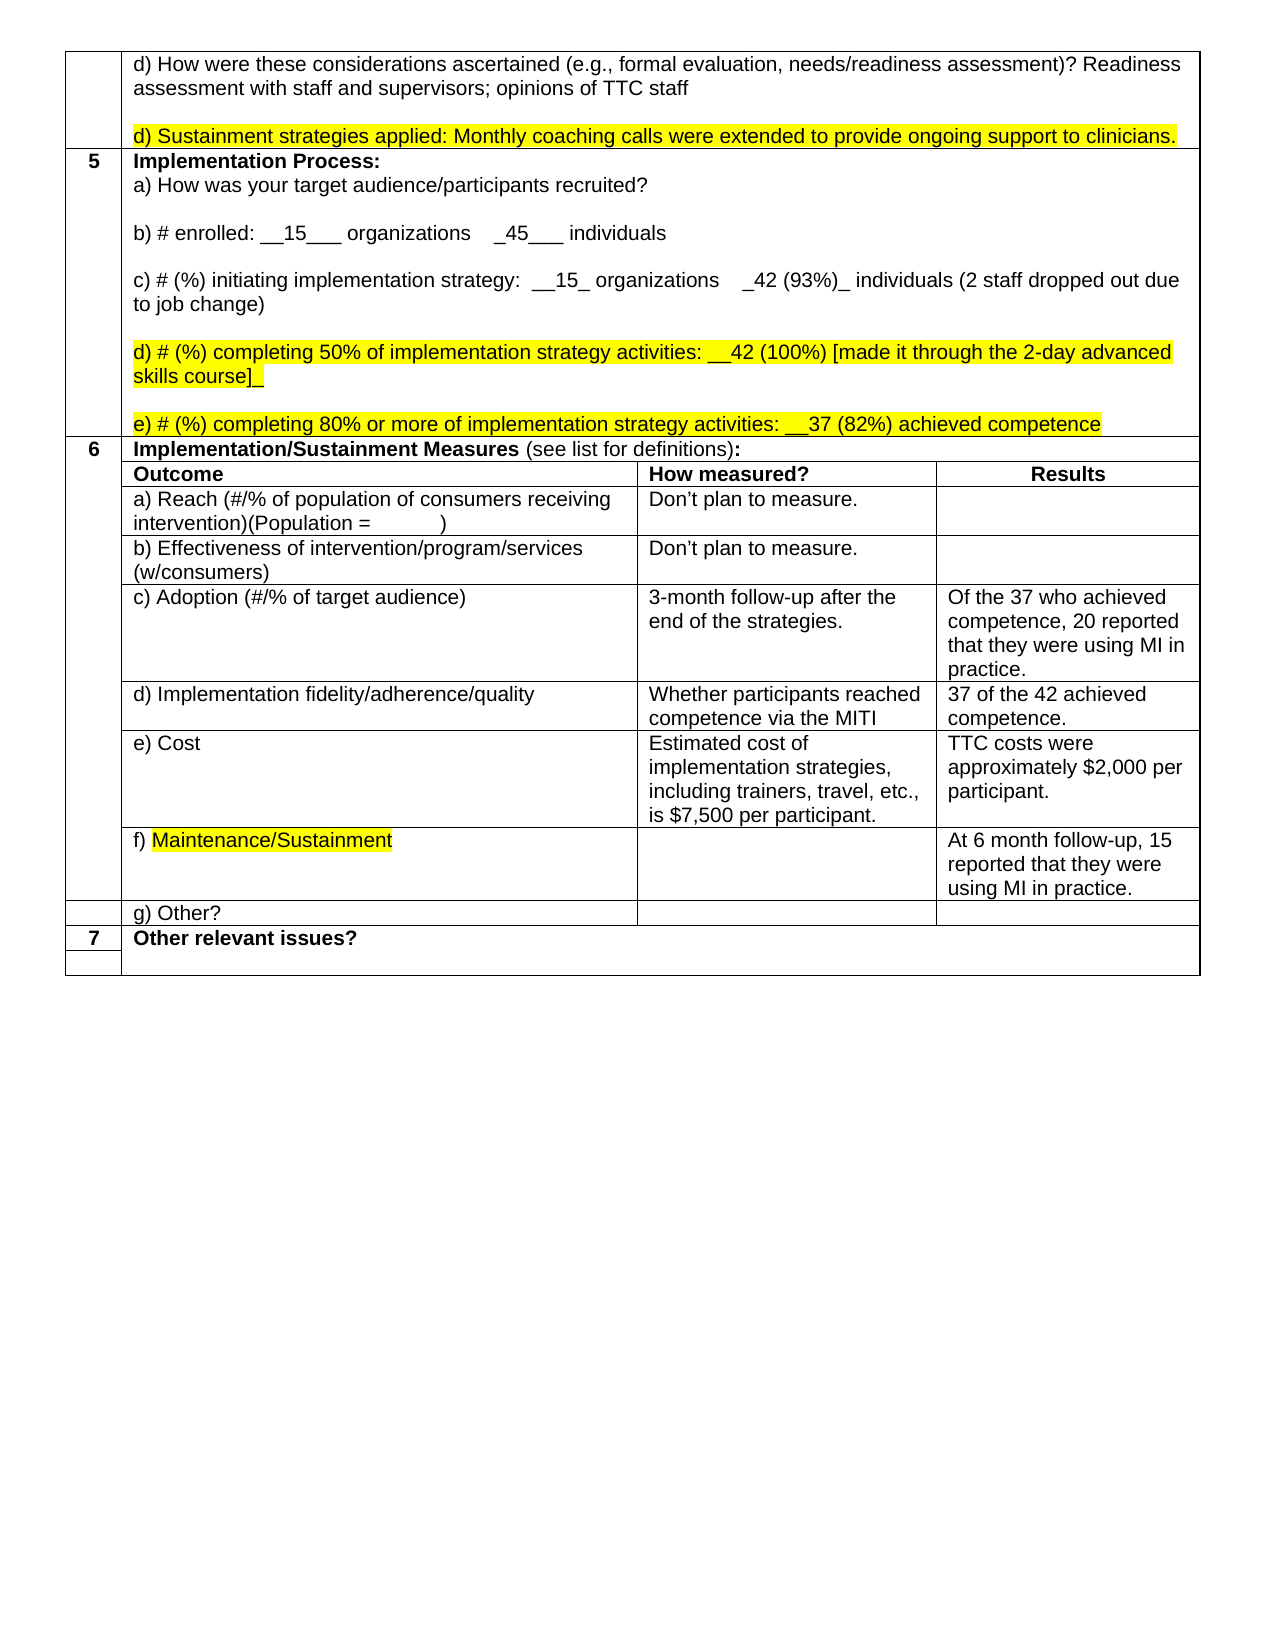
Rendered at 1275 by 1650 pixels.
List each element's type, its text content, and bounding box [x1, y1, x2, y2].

table_cell g) Other? [122, 901, 637, 924]
table_cell 5 [66, 149, 121, 436]
table_cell Whether participants reached competence via the MITI [638, 682, 936, 730]
table_cell f) Maintenance/Sustainment [122, 828, 637, 899]
table_cell [937, 901, 1199, 924]
table_cell TTC costs were approximately $2,000 per participant. [937, 731, 1199, 827]
table_cell Results [937, 462, 1199, 486]
table_cell Don’t plan to measure. [638, 487, 936, 535]
table_cell [937, 536, 1199, 584]
table_cell 37 of the 42 achieved competence. [937, 682, 1199, 730]
table_cell How measured? [638, 462, 936, 486]
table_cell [122, 52, 1199, 147]
table_cell [638, 901, 936, 924]
table_cell At 6 month follow-up, 15 reported that they were using MI in practice. [937, 828, 1199, 899]
table_cell 6 [66, 437, 121, 899]
table_cell [66, 901, 121, 924]
table_cell [638, 828, 936, 899]
table_cell [937, 487, 1199, 535]
table_cell 3-month follow-up after the end of the strategies. [638, 585, 936, 681]
table_cell 7 [66, 926, 121, 949]
table_cell Estimated cost of implementation strategies, including trainers, travel, etc., is $7,500 per participant. [638, 731, 936, 827]
table_cell Implementation Process: a) How was your target audience/participants recruited? b) # enrolled: __15___ organizations _45___ individuals c) # (%) initiating implementation strategy: __15_ organizations _42 (93%)_ individuals (2 staff dropped out due to job change) d) # (%) completing 50% of implementation strategy activities: __42 (100%) [made it through the 2-day advanced skills course]_ e) # (%) completing 80% or more of implementation strategy activities: __37 (82%) achieved competence [122, 149, 1199, 436]
table_cell e) Cost [122, 731, 637, 827]
table_cell Other relevant issues? [122, 926, 1199, 974]
table_cell Implementation/Sustainment Measures (see list for definitions): [122, 437, 1199, 461]
table_cell 4 [66, 52, 121, 147]
table_cell [66, 951, 121, 974]
table_cell b) Effectiveness of intervention/program/services (w/consumers) [122, 536, 637, 584]
table_cell Outcome [122, 462, 637, 486]
table_cell Of the 37 who achieved competence, 20 reported that they were using MI in practice. [937, 585, 1199, 681]
table_cell a) Reach (#/% of population of consumers receiving intervention)(Population = ) [122, 487, 637, 535]
table_cell Don’t plan to measure. [638, 536, 936, 584]
table_cell c) Adoption (#/% of target audience) [122, 585, 637, 681]
table_cell d) Implementation fidelity/adherence/quality [122, 682, 637, 730]
